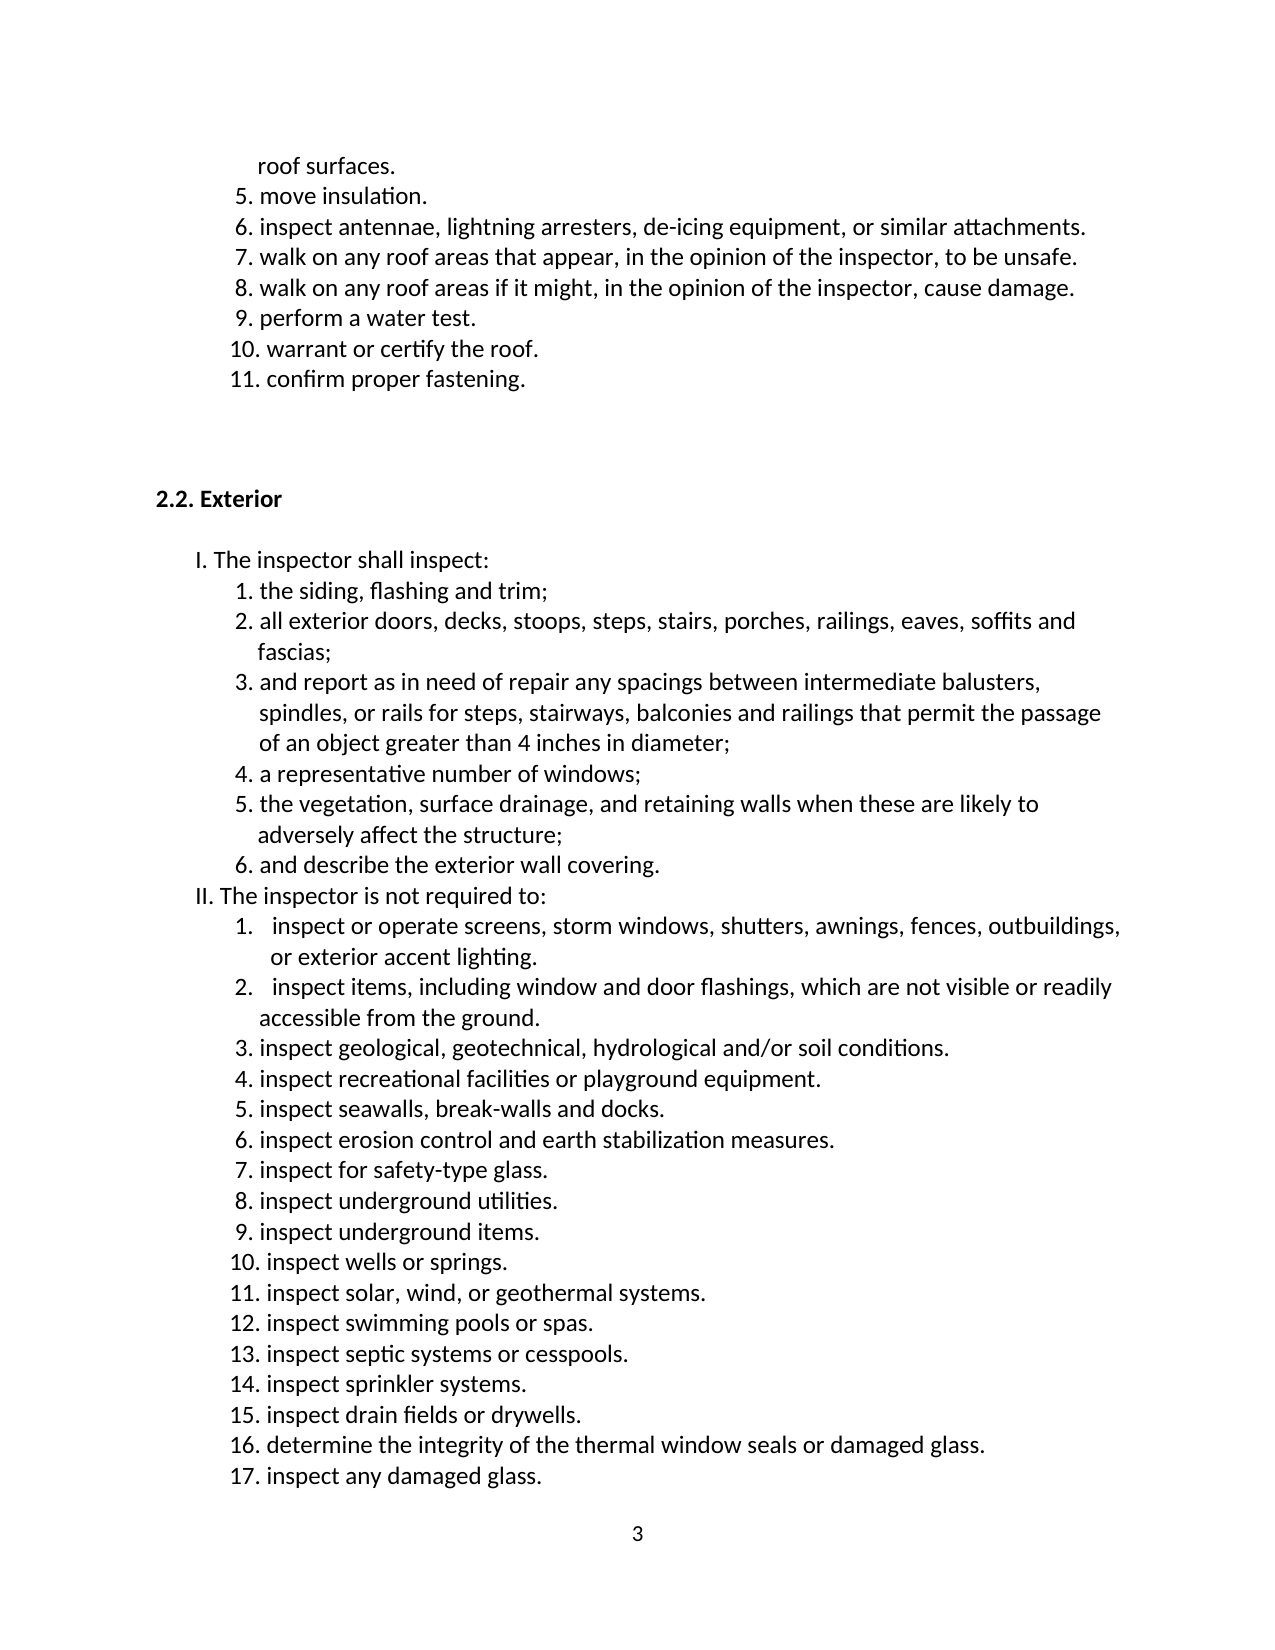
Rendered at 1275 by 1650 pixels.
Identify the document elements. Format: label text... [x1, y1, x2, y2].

text or exterior accent lighting. [150, 941, 1125, 972]
text 14. inspect sprinkler systems. [150, 1368, 1125, 1399]
text accessible from the ground. [150, 1002, 1125, 1033]
text 9. perform a water test. [150, 303, 1125, 333]
text 5. inspect seawalls, break-walls and docks. [150, 1094, 1125, 1124]
text 6. inspect antennae, lightning arresters, de-icing equipment, or similar attachments. [150, 211, 1125, 242]
text 8. walk on any roof areas if it might, in the opinion of the inspector, cause damage. [150, 272, 1125, 303]
text 11. confirm proper fastening. [150, 364, 1125, 394]
text 10. inspect wells or springs. [150, 1246, 1125, 1277]
text 6. inspect erosion control and earth stabilization measures. [150, 1124, 1125, 1155]
text 8. inspect underground utilities. [150, 1185, 1125, 1216]
text of an object greater than 4 inches in diameter; [150, 727, 1125, 758]
text 12. inspect swimming pools or spas. [150, 1307, 1125, 1338]
text 7. walk on any roof areas that appear, in the opinion of the inspector, to be unsafe. [150, 242, 1125, 272]
text fascias; [150, 636, 1125, 666]
text 4. inspect recreational facilities or playground equipment. [150, 1063, 1125, 1094]
text spindles, or rails for steps, stairways, balconies and railings that permit the passage [150, 697, 1125, 727]
text I. The inspector shall inspect: [150, 544, 1125, 575]
text 13. inspect septic systems or cesspools. [150, 1338, 1125, 1368]
text 6. and describe the exterior wall covering. [150, 849, 1125, 880]
text 3. inspect geological, geotechnical, hydrological and/or soil conditions. [150, 1033, 1125, 1063]
text 9. inspect underground items. [150, 1216, 1125, 1246]
text 10. warrant or certify the roof. [150, 333, 1125, 364]
text 3. and report as in need of repair any spacings between intermediate balusters, [150, 666, 1125, 697]
list inspect items, including window and door flashings, which are not visible or readily [234, 972, 1125, 1002]
text 4. a representative number of windows; [150, 758, 1125, 788]
text 15. inspect drain fields or drywells. [150, 1399, 1125, 1429]
text 2.2. Exterior [150, 483, 1125, 514]
text adversely affect the structure; [150, 819, 1125, 849]
text 7. inspect for safety-type glass. [150, 1155, 1125, 1185]
text 1. the siding, flashing and trim; [150, 575, 1125, 605]
list inspect or operate screens, storm windows, shutters, awnings, fences, outbuildings, [234, 911, 1125, 941]
text II. The inspector is not required to: [150, 880, 1125, 911]
text 17. inspect any damaged glass. [150, 1460, 1125, 1490]
text 5. move insulation. [150, 181, 1125, 211]
text 11. inspect solar, wind, or geothermal systems. [150, 1277, 1125, 1307]
text roof surfaces. [150, 150, 1125, 181]
text 2. all exterior doors, decks, stoops, steps, stairs, porches, railings, eaves, soffits and [150, 605, 1125, 636]
text 16. determine the integrity of the thermal window seals or damaged glass. [150, 1429, 1125, 1460]
text 5. the vegetation, surface drainage, and retaining walls when these are likely to [150, 788, 1125, 819]
